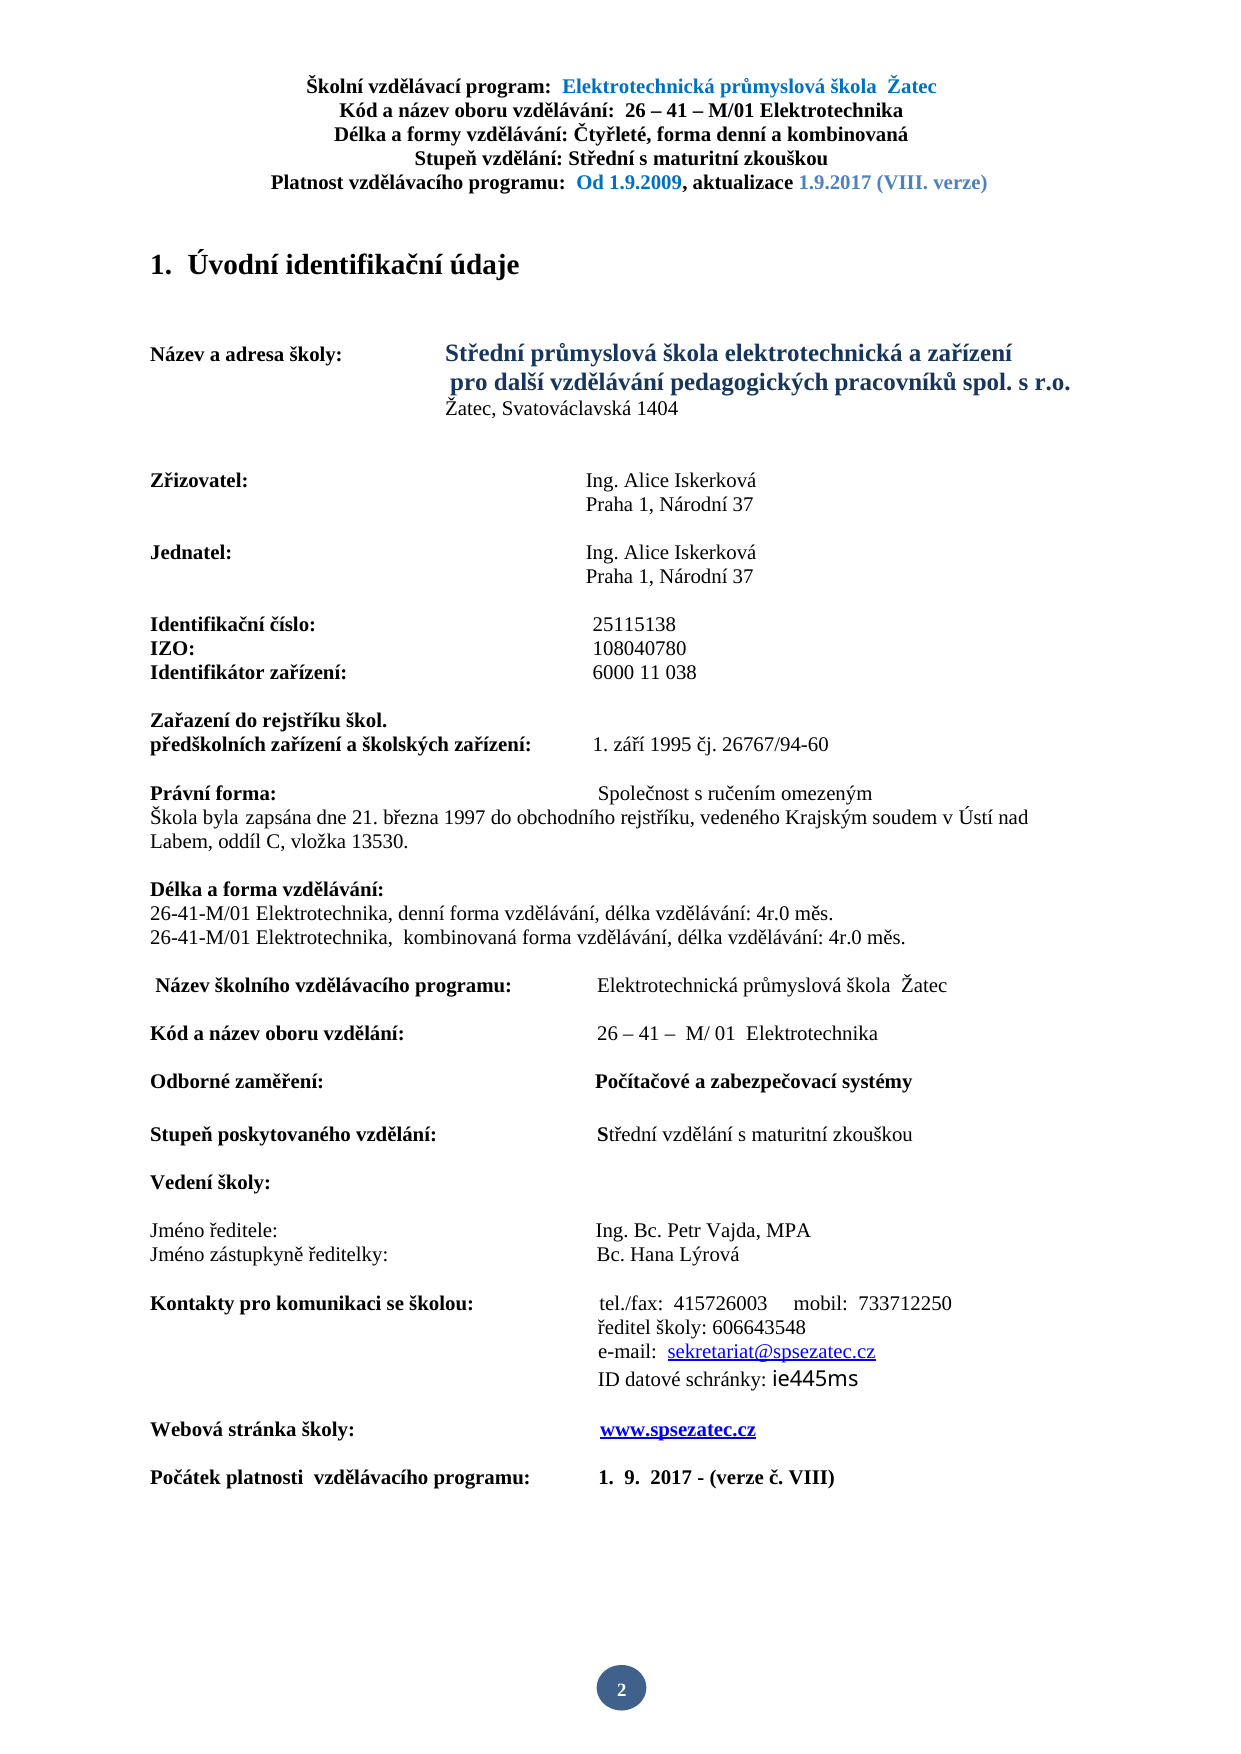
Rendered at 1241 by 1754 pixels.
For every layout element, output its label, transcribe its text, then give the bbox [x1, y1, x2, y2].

list Úvodní identifikační údaje [150, 247, 1092, 281]
text Zřizovatel: Ing. Alice Iskerková [150, 468, 1092, 492]
text Název školního vzdělávacího programu: Elektrotechnická průmyslová škola Žatec [150, 973, 1092, 997]
text předškolních zařízení a školských zařízení: 1. září 1995 čj. 26767/94-60 [150, 732, 1092, 756]
text Kontakty pro komunikaci se školou: tel./fax: 415726003 mobil: 733712250 [150, 1291, 1092, 1314]
text Kód a název oboru vzdělání: 26 – 41 – M/ 01 Elektrotechnika [150, 1021, 1092, 1045]
text e-mail: sekretariat@spsezatec.cz [150, 1339, 1092, 1363]
text Praha 1, Národní 37 [150, 492, 1092, 516]
text Stupeň poskytovaného vzdělání: Střední vzdělání s maturitní zkouškou [150, 1122, 1092, 1146]
text IZO: 108040780 [150, 636, 1092, 660]
text Škola byla zapsána dne 21. března 1997 do obchodního rejstříku, vedeného Krajským soudem v Ústí nad Labem, oddíl C, vložka 13530. [150, 804, 1092, 853]
text Délka a forma vzdělávání: [150, 877, 1092, 901]
text Identifikátor zařízení: 6000 11 038 [150, 660, 1092, 684]
text ID datové schránky: ie445ms [150, 1363, 1092, 1392]
text 26-41-M/01 Elektrotechnika, kombinovaná forma vzdělávání, délka vzdělávání: 4r.0 měs. [150, 925, 1092, 949]
text Zařazení do rejstříku škol. [150, 708, 1092, 732]
text Právní forma: Společnost s ručením omezeným [150, 781, 1092, 804]
text Jméno zástupkyně ředitelky: Bc. Hana Lýrová [150, 1242, 1092, 1266]
text pro další vzdělávání pedagogických pracovníků spol. s r.o. [150, 367, 1092, 396]
text 26-41-M/01 Elektrotechnika, denní forma vzdělávání, délka vzdělávání: 4r.0 měs. [150, 901, 1092, 925]
text Vedení školy: [150, 1170, 1092, 1194]
text Žatec, Svatováclavská 1404 [150, 396, 1092, 419]
text Jméno ředitele: Ing. Bc. Petr Vajda, MPA [150, 1218, 1092, 1242]
text Počátek platnosti vzdělávacího programu: 1. 9. 2017 - (verze č. VIII) [150, 1465, 1092, 1489]
text ředitel školy: 606643548 [150, 1314, 1092, 1339]
text Odborné zaměření: Počítačové a zabezpečovací systémy [150, 1069, 1092, 1093]
text Jednatel: Ing. Alice Iskerková [150, 540, 1092, 564]
text Praha 1, Národní 37 [150, 564, 1092, 588]
text Webová stránka školy: www.spsezatec.cz [150, 1417, 1092, 1441]
text Identifikační číslo: 25115138 [150, 612, 1092, 636]
text Název a adresa školy: Střední průmyslová škola elektrotechnická a zařízení [150, 338, 1092, 367]
